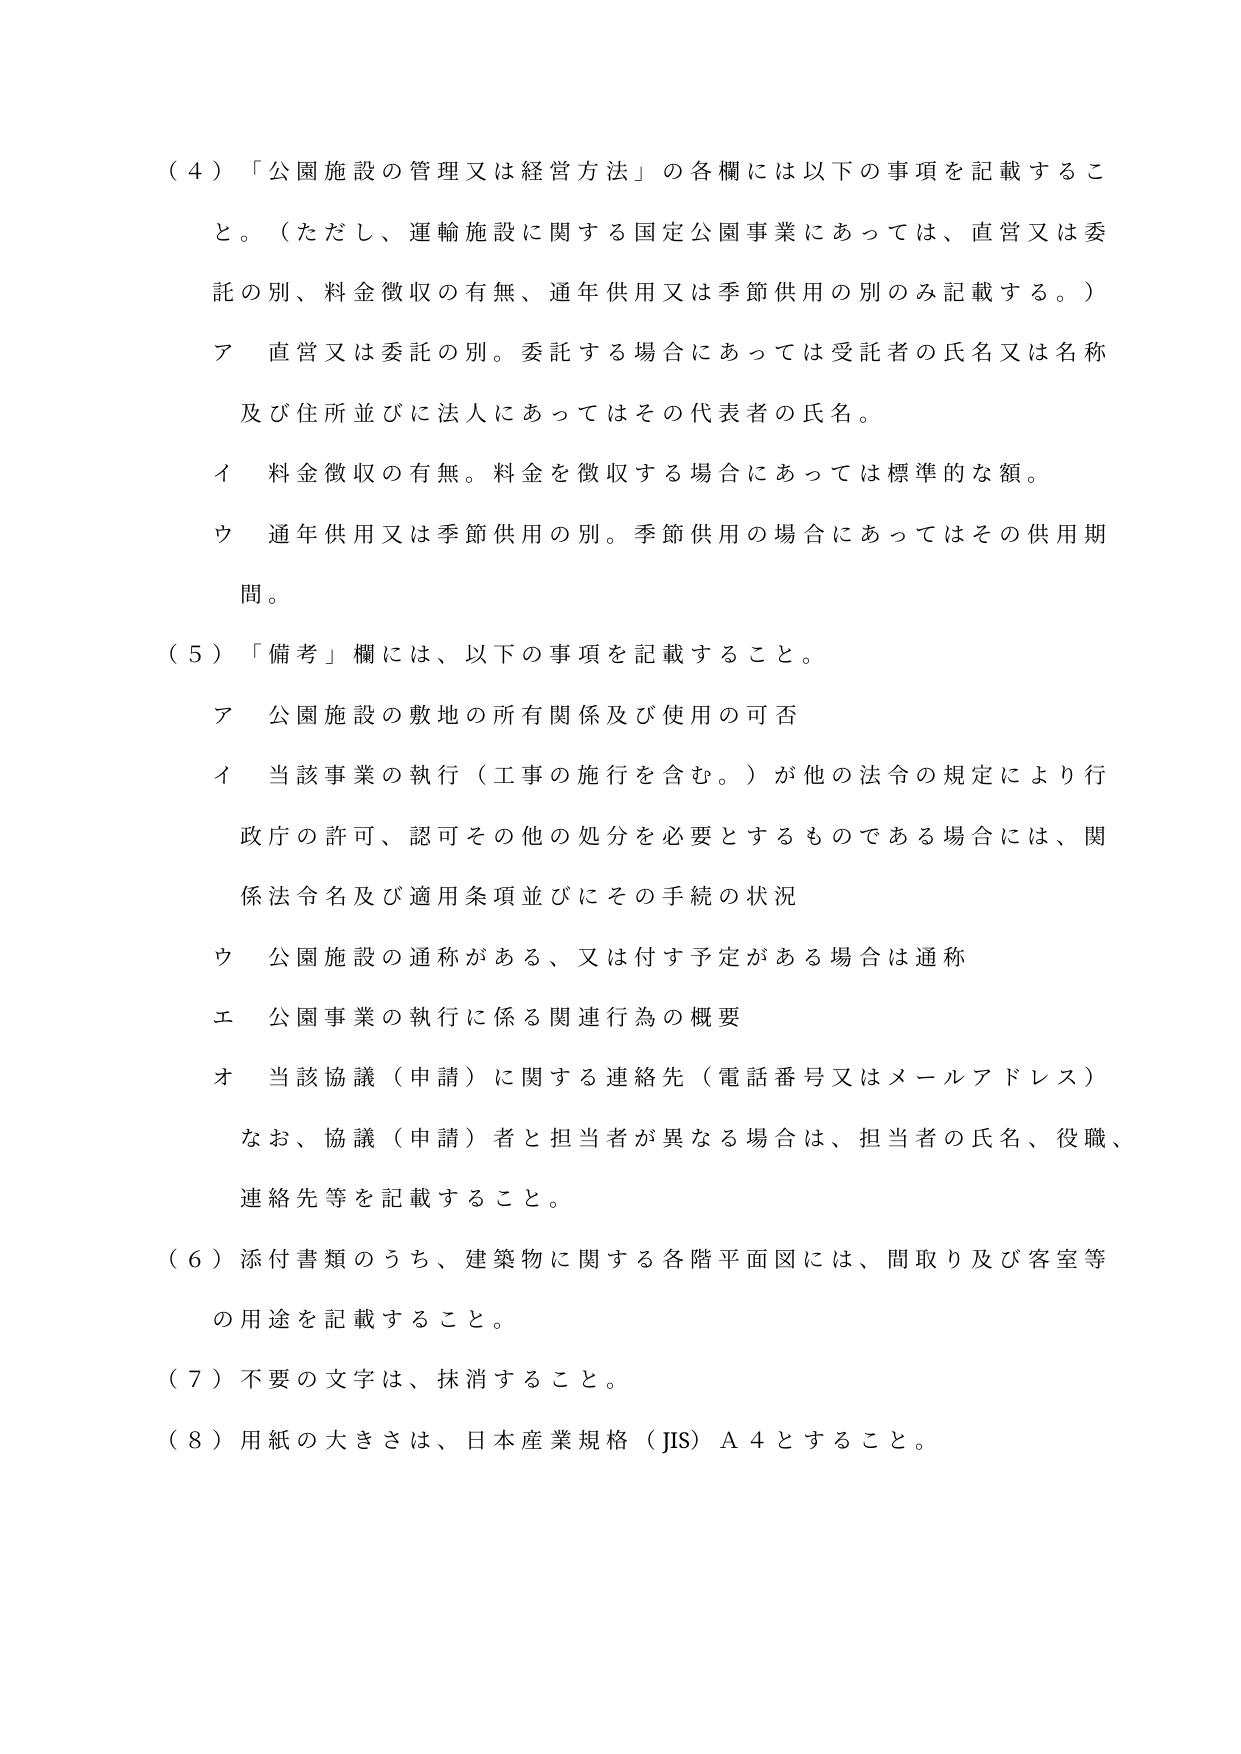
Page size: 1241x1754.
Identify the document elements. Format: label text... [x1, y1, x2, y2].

text ア 公園施設の敷地の所有関係及び使用の可否 [128, 683, 1112, 744]
text イ 料金徴収の有無。料金を徴収する場合にあっては標準的な額。 [203, 442, 1112, 502]
text （５）「備考」欄には、以下の事項を記載すること。 [153, 623, 1112, 683]
text ウ 通年供用又は季節供用の別。季節供用の場合にあってはその供用期間。 [203, 502, 1112, 623]
text オ 当該協議（申請）に関する連絡先（電話番号又はメールアドレス）なお、協議（申請）者と担当者が異なる場合は、担当者の氏名、役職、連絡先等を記載すること。 [202, 1046, 1112, 1227]
text ウ 公園施設の通称がある、又は付す予定がある場合は通称 [202, 925, 1112, 986]
text （４）「公園施設の管理又は経営方法」の各欄には以下の事項を記載すること。（ただし、運輸施設に関する国定公園事業にあっては、直営又は委託の別、料金徴収の有無、通年供用又は季節供用の別のみ記載する。） [153, 140, 1112, 321]
text （７）不要の文字は、抹消すること。 [153, 1348, 1112, 1408]
text エ 公園事業の執行に係る関連行為の概要 [202, 986, 1112, 1046]
text ア 直営又は委託の別。委託する場合にあっては受託者の氏名又は名称及び住所並びに法人にあってはその代表者の氏名。 [203, 321, 1112, 442]
text イ 当該事業の執行（工事の施行を含む。）が他の法令の規定により行政庁の許可、認可その他の処分を必要とするものである場合には、関係法令名及び適用条項並びにその手続の状況 [202, 744, 1112, 925]
text （６）添付書類のうち、建築物に関する各階平面図には、間取り及び客室等の用途を記載すること。 [153, 1227, 1112, 1348]
text （８）用紙の大きさは、日本産業規格（JIS）Ａ４とすること。 [153, 1408, 1112, 1469]
